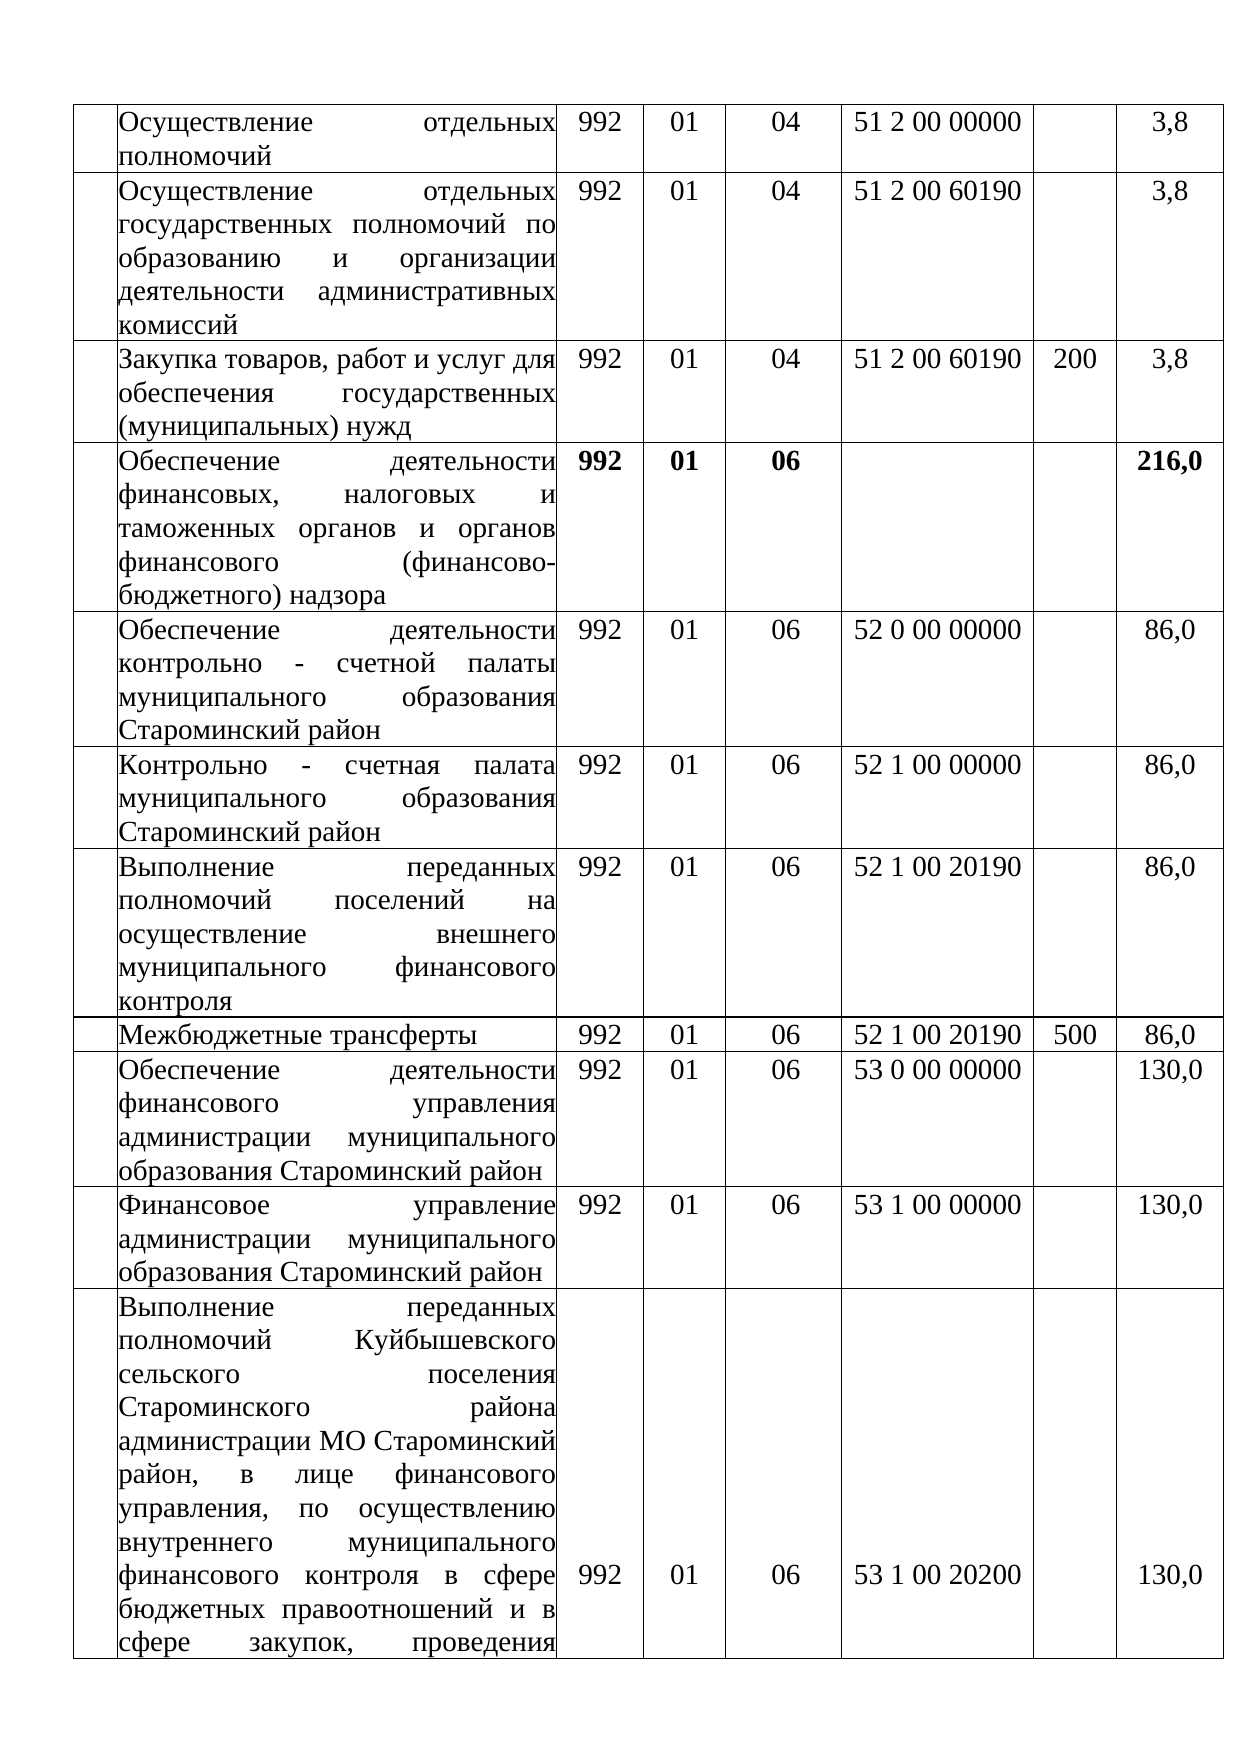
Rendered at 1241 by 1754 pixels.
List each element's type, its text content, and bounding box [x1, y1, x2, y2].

table_cell [1034, 1289, 1116, 1658]
table_cell Финансовое управление администрации муниципального образования Староминский район [118, 1187, 556, 1288]
table_cell 992 [557, 105, 643, 172]
table_cell 06 [726, 612, 841, 746]
table_cell 992 [557, 341, 643, 442]
table_cell 992 [557, 849, 643, 1016]
table_cell Закупка товаров, работ и услуг для обеспечения государственных (муниципальных) нужд [118, 341, 556, 442]
table_cell [74, 443, 117, 611]
table_cell 53 1 00 20200 [842, 1289, 1033, 1658]
table_cell 53 1 00 00000 [842, 1187, 1033, 1288]
table_cell [1034, 849, 1116, 1016]
table_cell 51 2 00 60190 [842, 173, 1033, 340]
table_cell [74, 1187, 117, 1288]
table_cell [1034, 173, 1116, 340]
table_cell 52 1 00 20190 [842, 1018, 1033, 1051]
table_cell 01 [644, 849, 725, 1016]
table_cell 500 [1034, 1018, 1116, 1051]
table_cell 01 [644, 1289, 725, 1658]
table_cell 52 0 00 00000 [842, 612, 1033, 746]
table_cell 01 [644, 1187, 725, 1288]
table_cell [74, 747, 117, 848]
table_cell [1034, 612, 1116, 746]
table_cell 01 [644, 747, 725, 848]
table_cell 04 [726, 341, 841, 442]
table_cell 06 [726, 443, 841, 611]
table_cell [74, 105, 117, 172]
table_cell 06 [726, 1052, 841, 1186]
table_cell 3,8 [1117, 173, 1223, 340]
table_cell 01 [644, 612, 725, 746]
table_cell 130,0 [1117, 1052, 1223, 1186]
table_cell 992 [557, 612, 643, 746]
table_cell 06 [726, 1018, 841, 1051]
table_cell 01 [644, 443, 725, 611]
table_cell 04 [726, 105, 841, 172]
table_cell 130,0 [1117, 1289, 1223, 1658]
table_cell [842, 443, 1033, 611]
table_cell 992 [557, 173, 643, 340]
table_cell 992 [557, 1052, 643, 1186]
table_cell 3,8 [1117, 105, 1223, 172]
table_cell 06 [726, 747, 841, 848]
table_cell 86,0 [1117, 747, 1223, 848]
table_cell Контрольно - счетная палата муниципального образования Староминский район [118, 747, 556, 848]
table_cell [74, 849, 117, 1016]
table_cell 01 [644, 105, 725, 172]
table_cell 01 [644, 173, 725, 340]
table_cell [74, 173, 117, 340]
table_cell 51 2 00 00000 [842, 105, 1033, 172]
table_cell [74, 612, 117, 746]
table_cell 52 1 00 00000 [842, 747, 1033, 848]
table_cell [74, 1052, 117, 1186]
table_cell 992 [557, 1187, 643, 1288]
table_cell 06 [726, 1187, 841, 1288]
table_cell Обеспечение деятельности финансового управления администрации муниципального образования Староминский район [118, 1052, 556, 1186]
table_cell 06 [726, 849, 841, 1016]
table_cell [74, 341, 117, 442]
table_cell 01 [644, 1052, 725, 1186]
table_cell Осуществление отдельных полномочий [118, 105, 556, 172]
table_cell 86,0 [1117, 1018, 1223, 1051]
table_cell Межбюджетные трансферты [118, 1018, 556, 1051]
table_cell [1034, 105, 1116, 172]
table_cell Осуществление отдельных государственных полномочий по образованию и организации деятельности административных комиссий [118, 173, 556, 340]
table_cell 04 [726, 173, 841, 340]
table_cell 86,0 [1117, 849, 1223, 1016]
table_cell 200 [1034, 341, 1116, 442]
table_cell 06 [726, 1289, 841, 1658]
table_cell [1034, 1187, 1116, 1288]
table_cell 52 1 00 20190 [842, 849, 1033, 1016]
table_cell 86,0 [1117, 612, 1223, 746]
table_cell Обеспечение деятельности контрольно - счетной палаты муниципального образования Староминский район [118, 612, 556, 746]
table_cell [74, 1289, 117, 1658]
table_cell 3,8 [1117, 341, 1223, 442]
table_cell 01 [644, 341, 725, 442]
table_cell Обеспечение деятельности финансовых, налоговых и таможенных органов и органов финансового (финансово-бюджетного) надзора [118, 443, 556, 611]
table_cell 51 2 00 60190 [842, 341, 1033, 442]
table_cell 01 [644, 1018, 725, 1051]
table_cell [74, 1018, 117, 1051]
table_cell 992 [557, 443, 643, 611]
table_cell 992 [557, 747, 643, 848]
table_cell 992 [557, 1018, 643, 1051]
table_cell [118, 1289, 556, 1658]
table_cell [1034, 443, 1116, 611]
table_cell [1034, 1052, 1116, 1186]
table_cell Выполнение переданных полномочий поселений на осуществление внешнего муниципального финансового контроля [118, 849, 556, 1016]
table_cell [1034, 747, 1116, 848]
table_cell 130,0 [1117, 1187, 1223, 1288]
table_cell 216,0 [1117, 443, 1223, 611]
table_cell 992 [557, 1289, 643, 1658]
table_cell 53 0 00 00000 [842, 1052, 1033, 1186]
